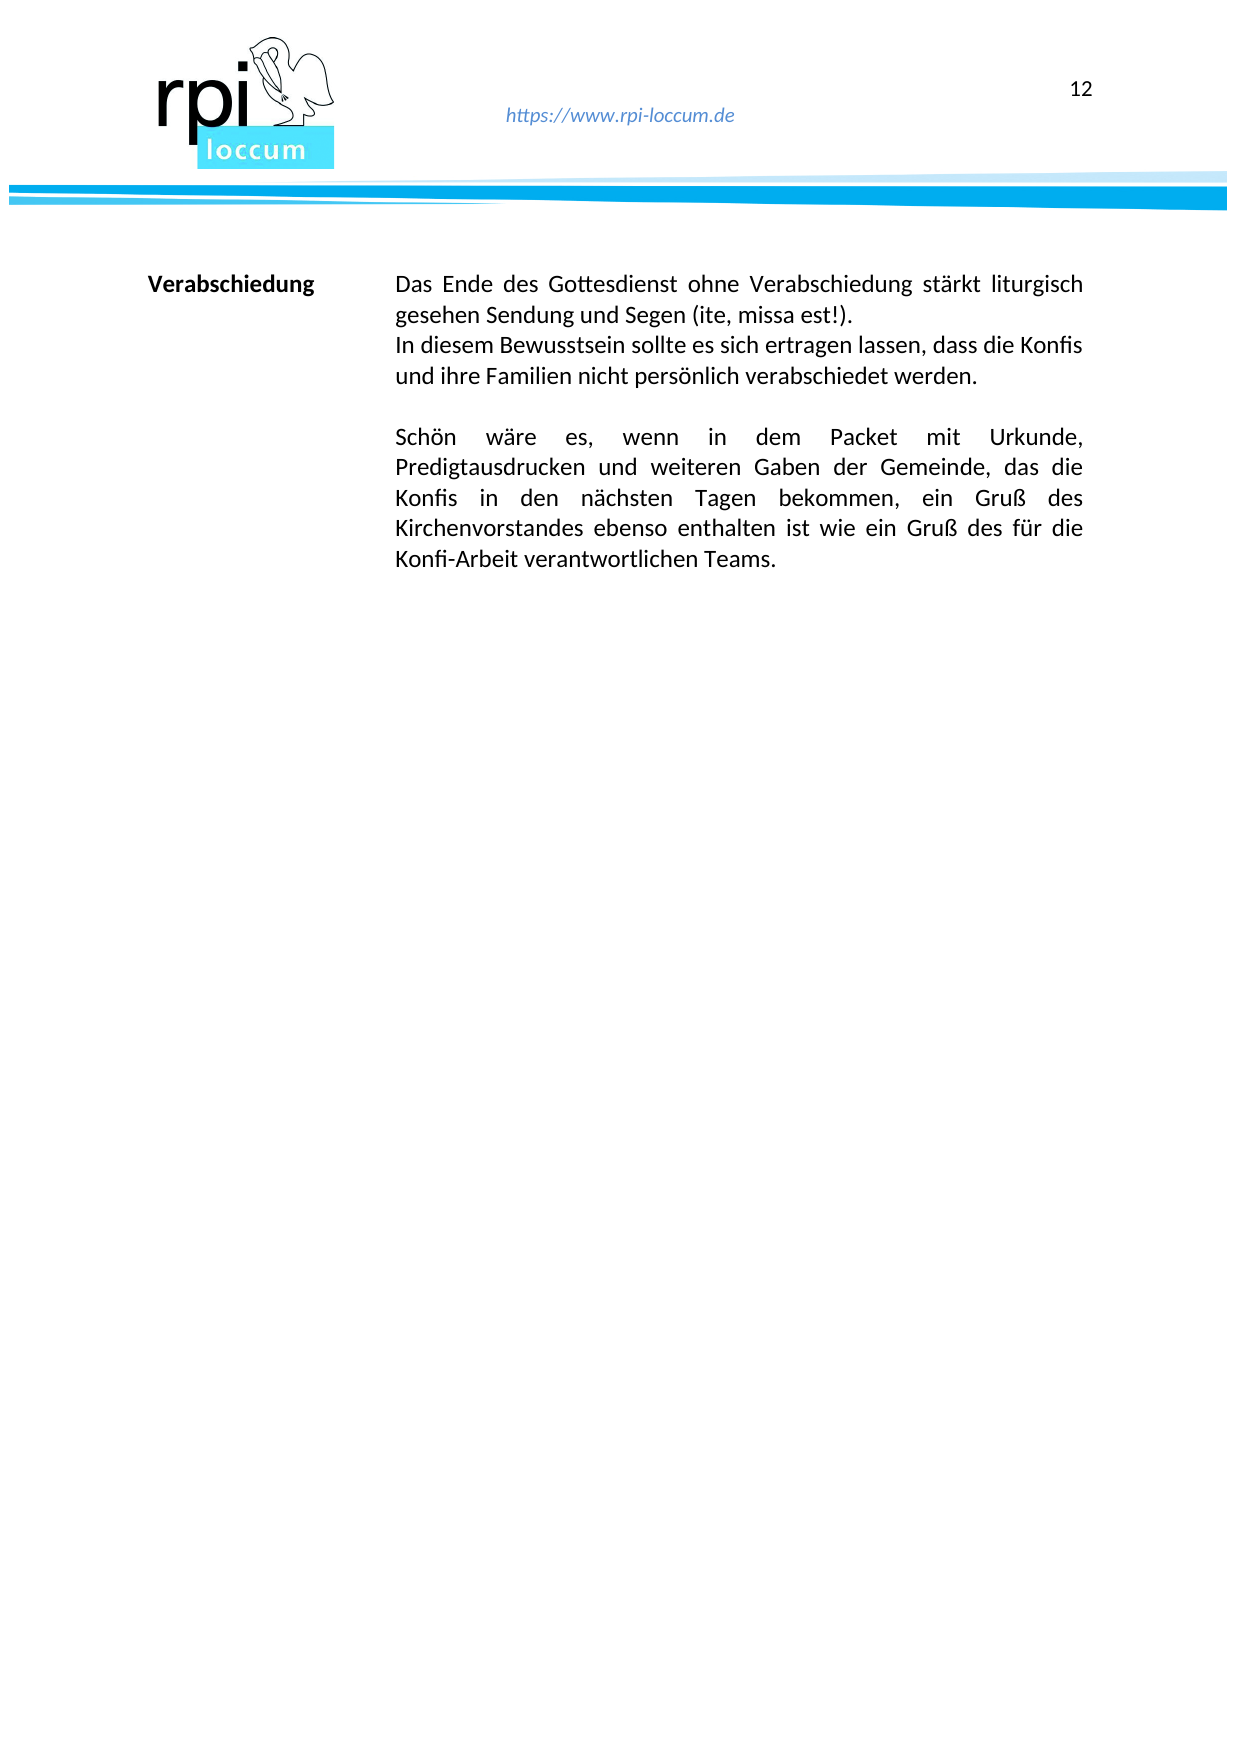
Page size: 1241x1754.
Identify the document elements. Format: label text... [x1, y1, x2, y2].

picture [8, 37, 1229, 211]
picture [8, 193, 1189, 211]
table_cell Verabschiedung [137, 269, 383, 574]
table_cell Das Ende des Gottesdienst ohne Verabschiedung stärkt liturgisch gesehen Sendung und Segen (ite, missa est!). In diesem Bewusstsein sollte es sich ertragen lassen, dass die Konfis und ihre Familien nicht persönlich verabschiedet werden. Schön wäre es, wenn in dem Packet mit Urkunde, Predigtausdrucken und weiteren Gaben der Gemeinde, das die Konfis in den nächsten Tagen bekommen, ein Gruß des Kirchenvorstandes ebenso enthalten ist wie ein Gruß des für die Konfi-Arbeit verantwortlichen Teams. [384, 269, 1095, 574]
